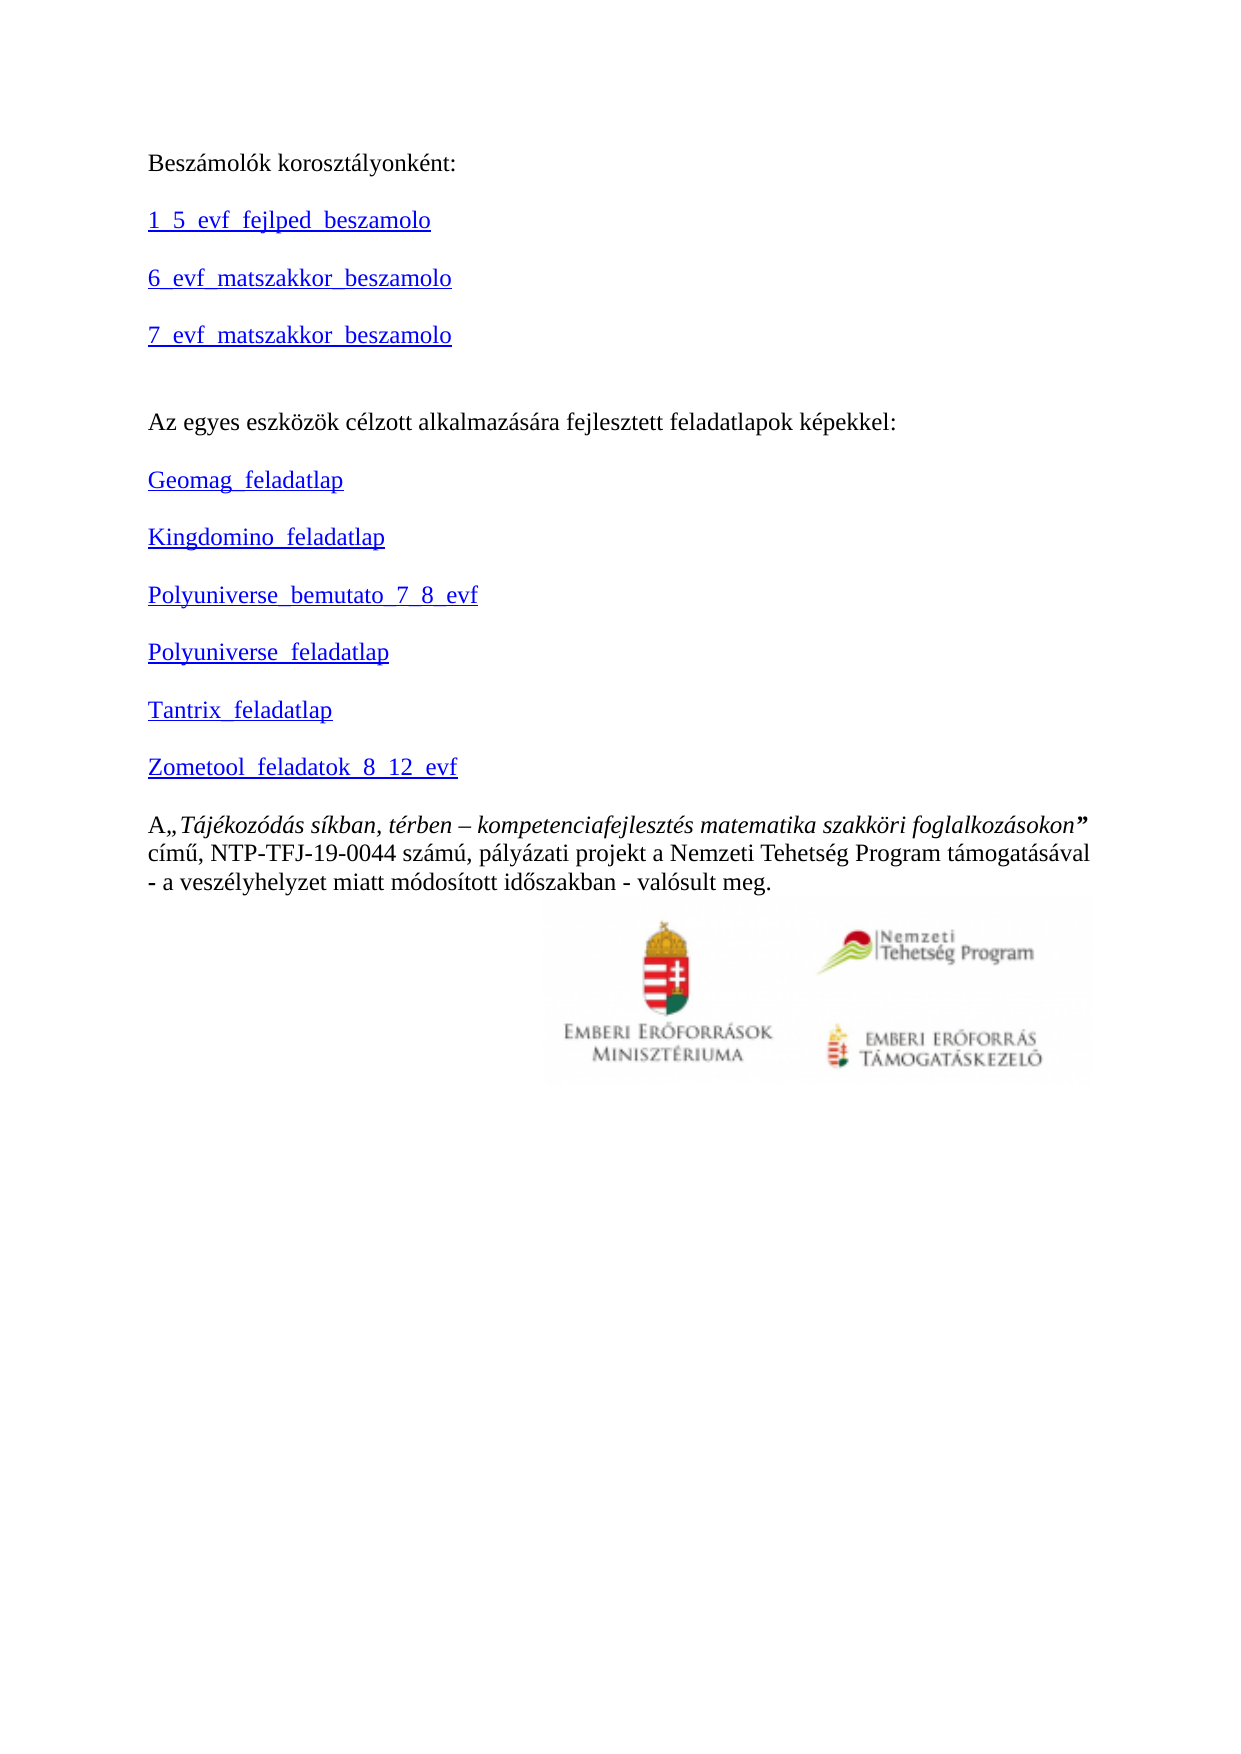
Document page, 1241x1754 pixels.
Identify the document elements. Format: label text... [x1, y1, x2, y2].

list Beszámolók korosztályonként: [148, 148, 1093, 176]
list Tantrix_feladatlap [148, 695, 1093, 723]
picture [542, 896, 1093, 1085]
list A„Tájékozódás síkban, térben – kompetenciafejlesztés matematika szakköri foglalkozásokon” című, NTP-TFJ-19-0044 számú, pályázati projekt a Nemzeti Tehetség Program támogatásával - a veszélyhelyzet miatt módosított időszakban - valósult meg. [148, 810, 1093, 896]
text Az egyes eszközök célzott alkalmazására fejlesztett feladatlapok képekkel: [148, 407, 1093, 436]
list 6_evf_matszakkor_beszamolo [148, 263, 1093, 291]
list Zometool_feladatok_8_12_evf [148, 752, 1093, 781]
list 1_5_evf_fejlped_beszamolo [148, 205, 1093, 234]
list Polyuniverse_feladatlap [148, 637, 1093, 666]
list Geomag_feladatlap [148, 465, 1093, 493]
list 7_evf_matszakkor_beszamolo [148, 320, 1093, 349]
list Kingdomino_feladatlap [148, 522, 1093, 551]
list Polyuniverse_bemutato_7_8_evf [148, 580, 1093, 608]
